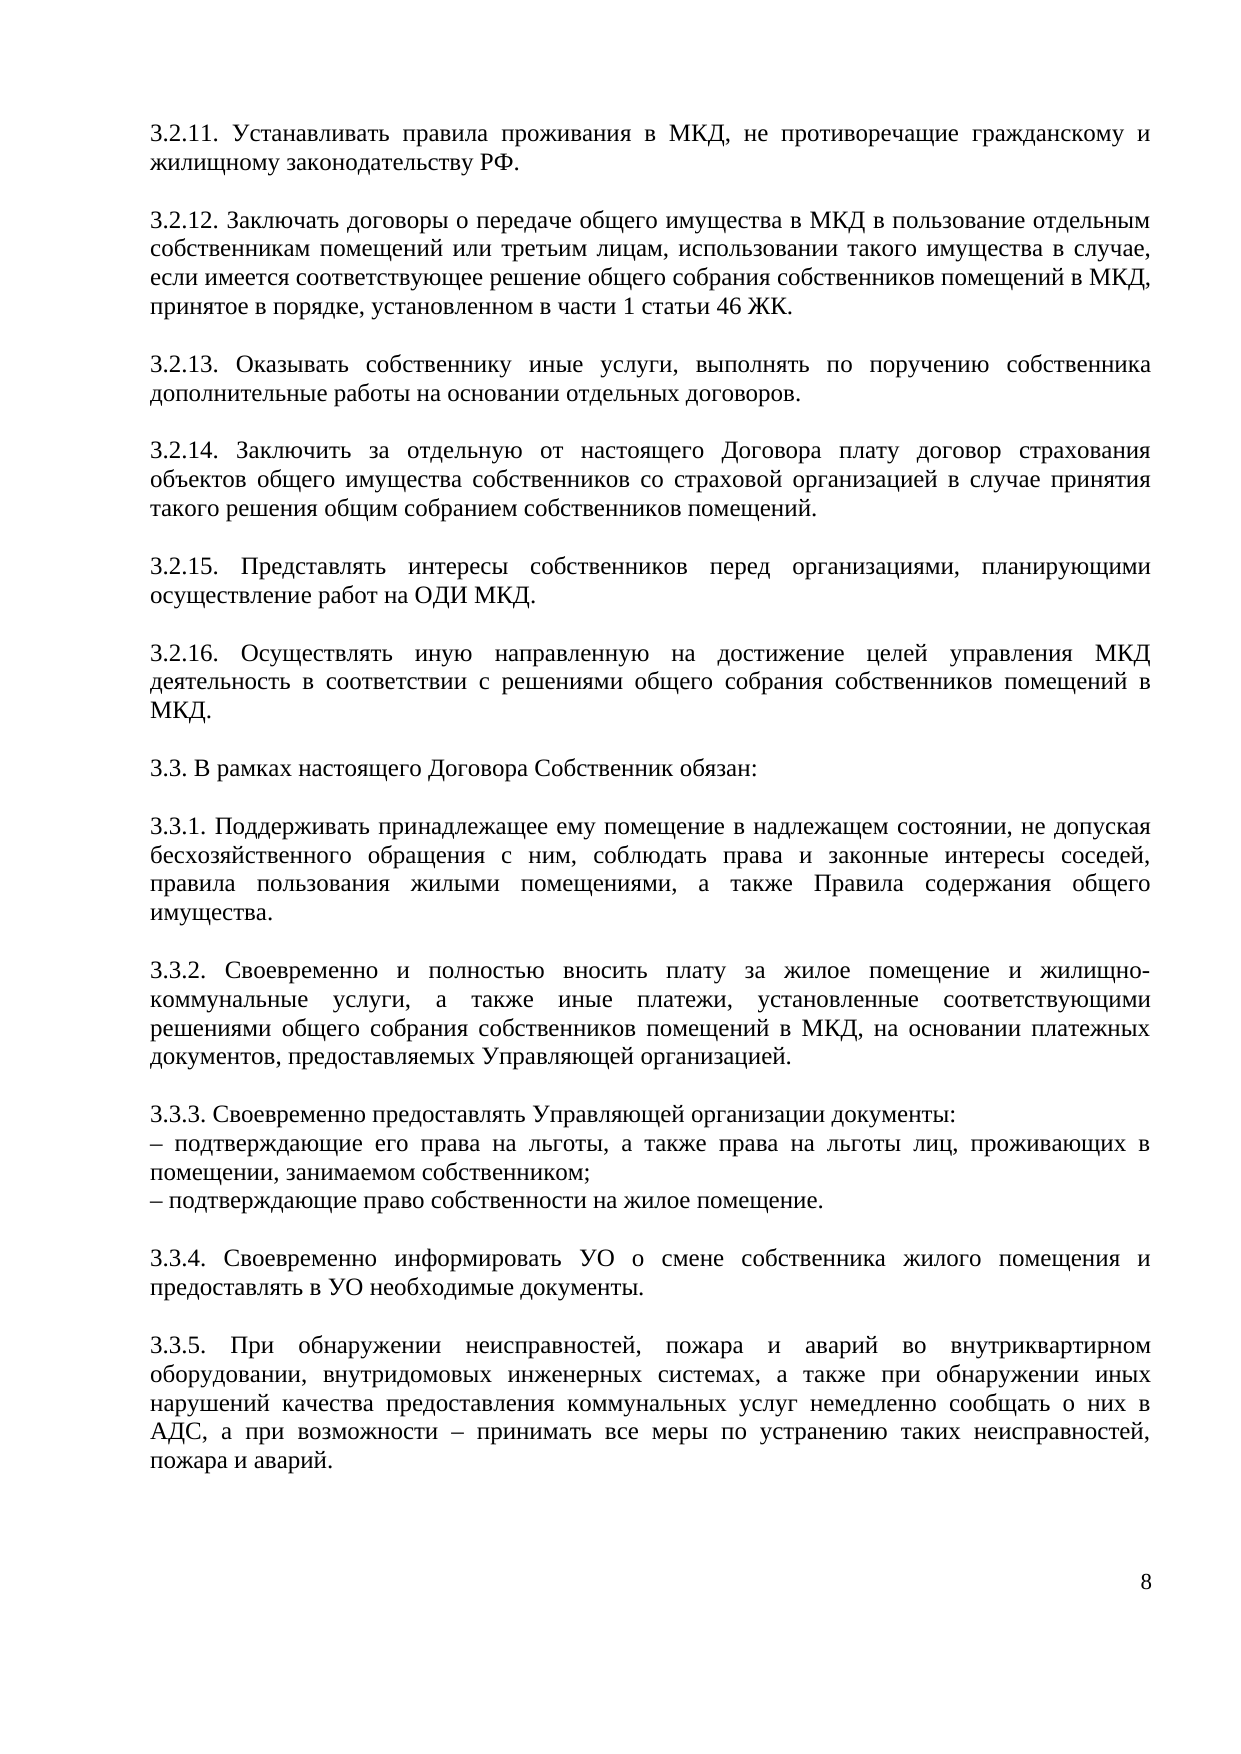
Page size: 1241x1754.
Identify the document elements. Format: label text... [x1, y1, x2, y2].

text 3.3.1. Поддерживать принадлежащее ему помещение в надлежащем состоянии, не допуская бесхозяйственного обращения с ним, соблюдать права и законные интересы соседей, правила пользования жилыми помещениями, а также Правила содержания общего имущества. [150, 811, 1152, 926]
text 3.3.2. Своевременно и полностью вносить плату за жилое помещение и жилищно-коммунальные услуги, а также иные платежи, установленные соответствующими решениями общего собрания собственников помещений в МКД, на основании платежных документов, предоставляемых Управляющей организацией. [150, 955, 1152, 1070]
text 3.3. В рамках настоящего Договора Собственник обязан: [150, 753, 1152, 782]
text 3.3.4. Своевременно информировать УО о смене собственника жилого помещения и предоставлять в УО необходимые документы. [150, 1243, 1152, 1301]
text 3.2.14. Заключить за отдельную от настоящего Договора плату договор страхования объектов общего имущества собственников со страховой организацией в случае принятия такого решения общим собранием собственников помещений. [150, 436, 1152, 522]
text 3.2.16. Осуществлять иную направленную на достижение целей управления МКД деятельность в соответствии с решениями общего собрания собственников помещений в МКД. [150, 638, 1152, 724]
text – подтверждающие его права на льготы, а также права на льготы лиц, проживающих в помещении, занимаемом собственником; [150, 1128, 1152, 1186]
text 3.3.5. При обнаружении неисправностей, пожара и аварий во внутриквартирном оборудовании, внутридомовых инженерных системах, а также при обнаружении иных нарушений качества предоставления коммунальных услуг немедленно сообщать о них в АДС, а при возможности – принимать все меры по устранению таких неисправностей, пожара и аварий. [150, 1330, 1152, 1474]
text 3.2.13. Оказывать собственнику иные услуги, выполнять по поручению собственника дополнительные работы на основании отдельных договоров. [150, 349, 1152, 406]
text 3.2.12. Заключать договоры о передаче общего имущества в МКД в пользование отдельным собственникам помещений или третьим лицам, использовании такого имущества в случае, если имеется соответствующее решение общего собрания собственников помещений в МКД, принятое в порядке, установленном в части 1 статьи 46 ЖК. [150, 205, 1152, 320]
text 3.2.15. Представлять интересы собственников перед организациями, планирующими осуществление работ на ОДИ МКД. [150, 551, 1152, 608]
text – подтверждающие право собственности на жилое помещение. [150, 1186, 1152, 1214]
text 3.3.3. Своевременно предоставлять Управляющей организации документы: [150, 1099, 1152, 1128]
text 3.2.11. Устанавливать правила проживания в МКД, не противоречащие гражданскому и жилищному законодательству РФ. [150, 118, 1152, 176]
